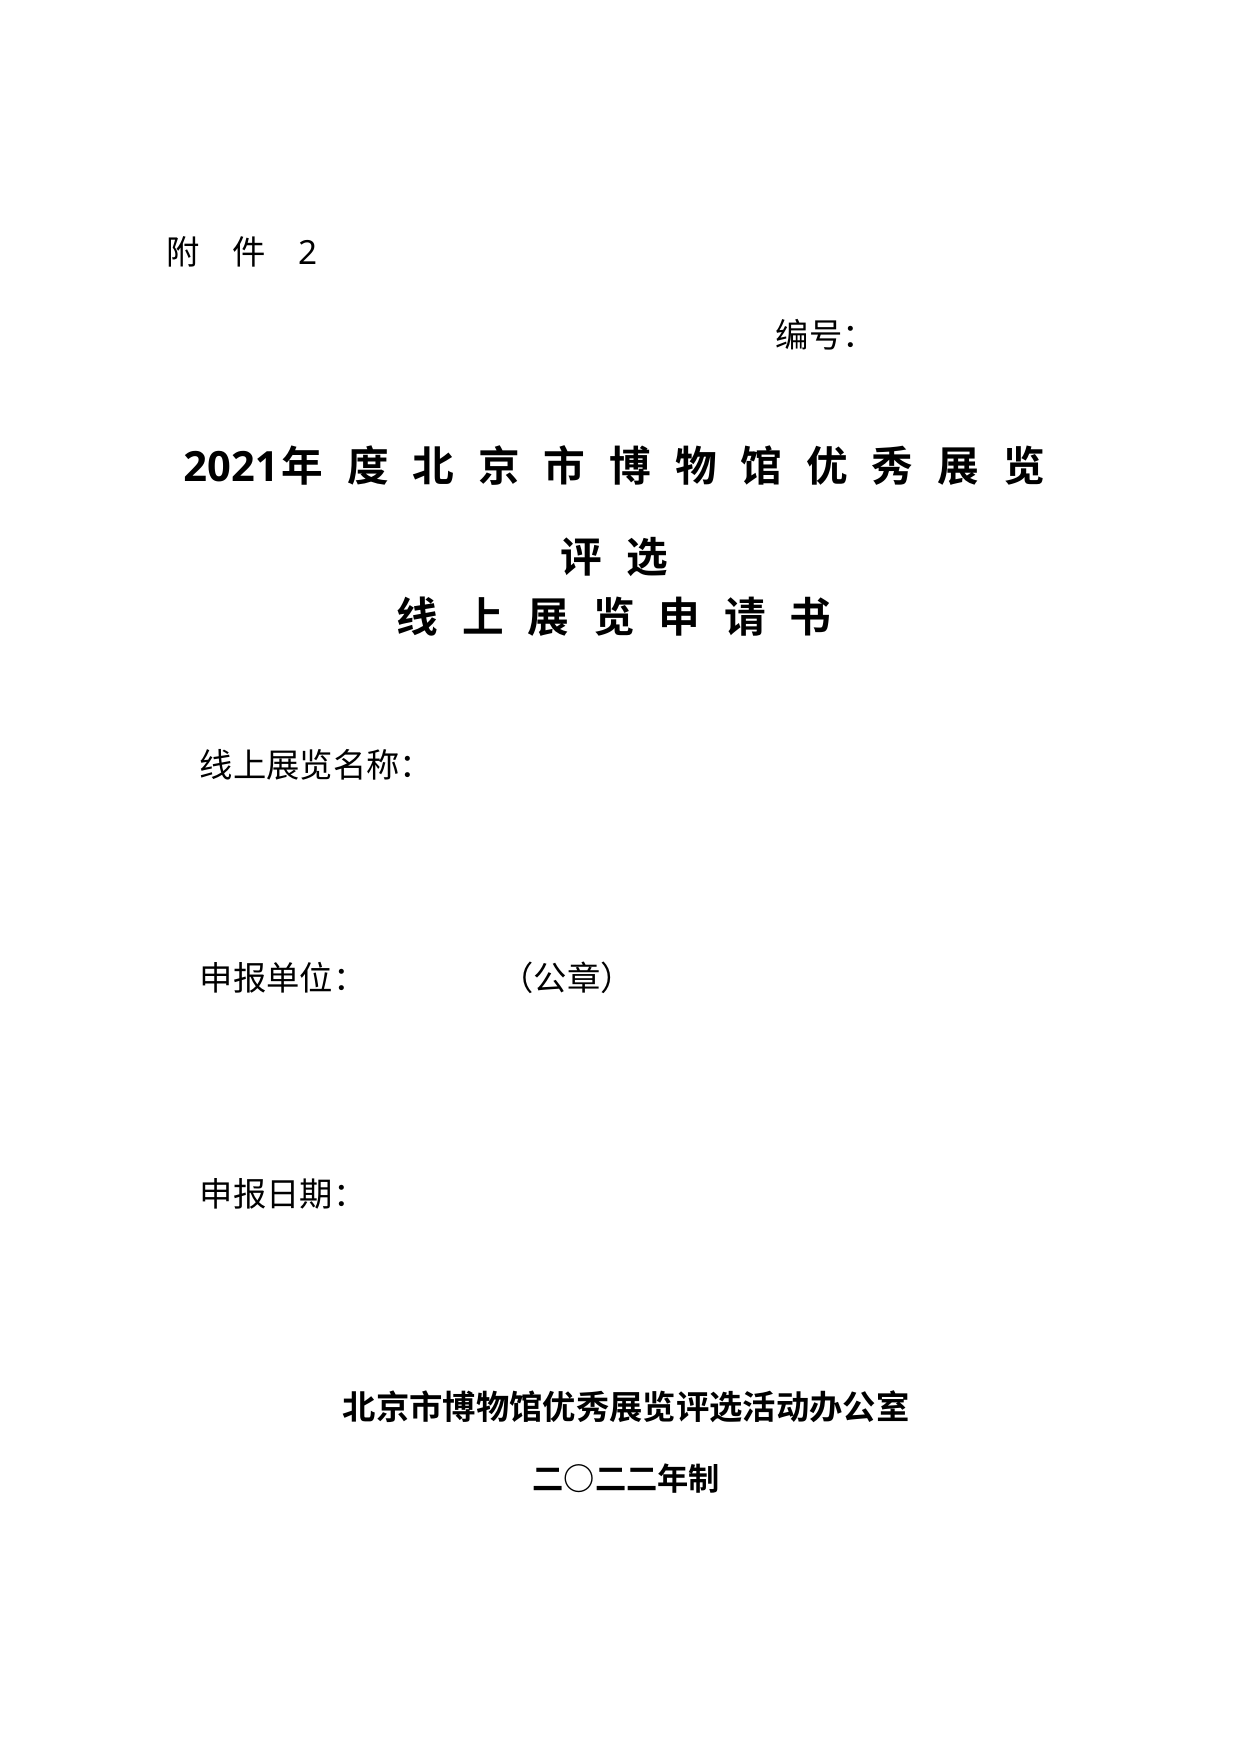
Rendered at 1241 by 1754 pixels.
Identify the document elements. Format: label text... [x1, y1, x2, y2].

text 申报单位： （公章） [167, 957, 1085, 999]
text 二○二二年制 [167, 1457, 1085, 1498]
text 附件2 [167, 219, 1085, 280]
text 线上展览名称： [167, 744, 1085, 786]
text 线上展览申请书 [167, 584, 1085, 644]
text 编号： [167, 309, 1085, 357]
text 2021年度北京市博物馆优秀展览评选 [167, 403, 1085, 584]
text 申报日期： [167, 1173, 1085, 1215]
text 北京市博物馆优秀展览评选活动办公室 [167, 1386, 1085, 1427]
